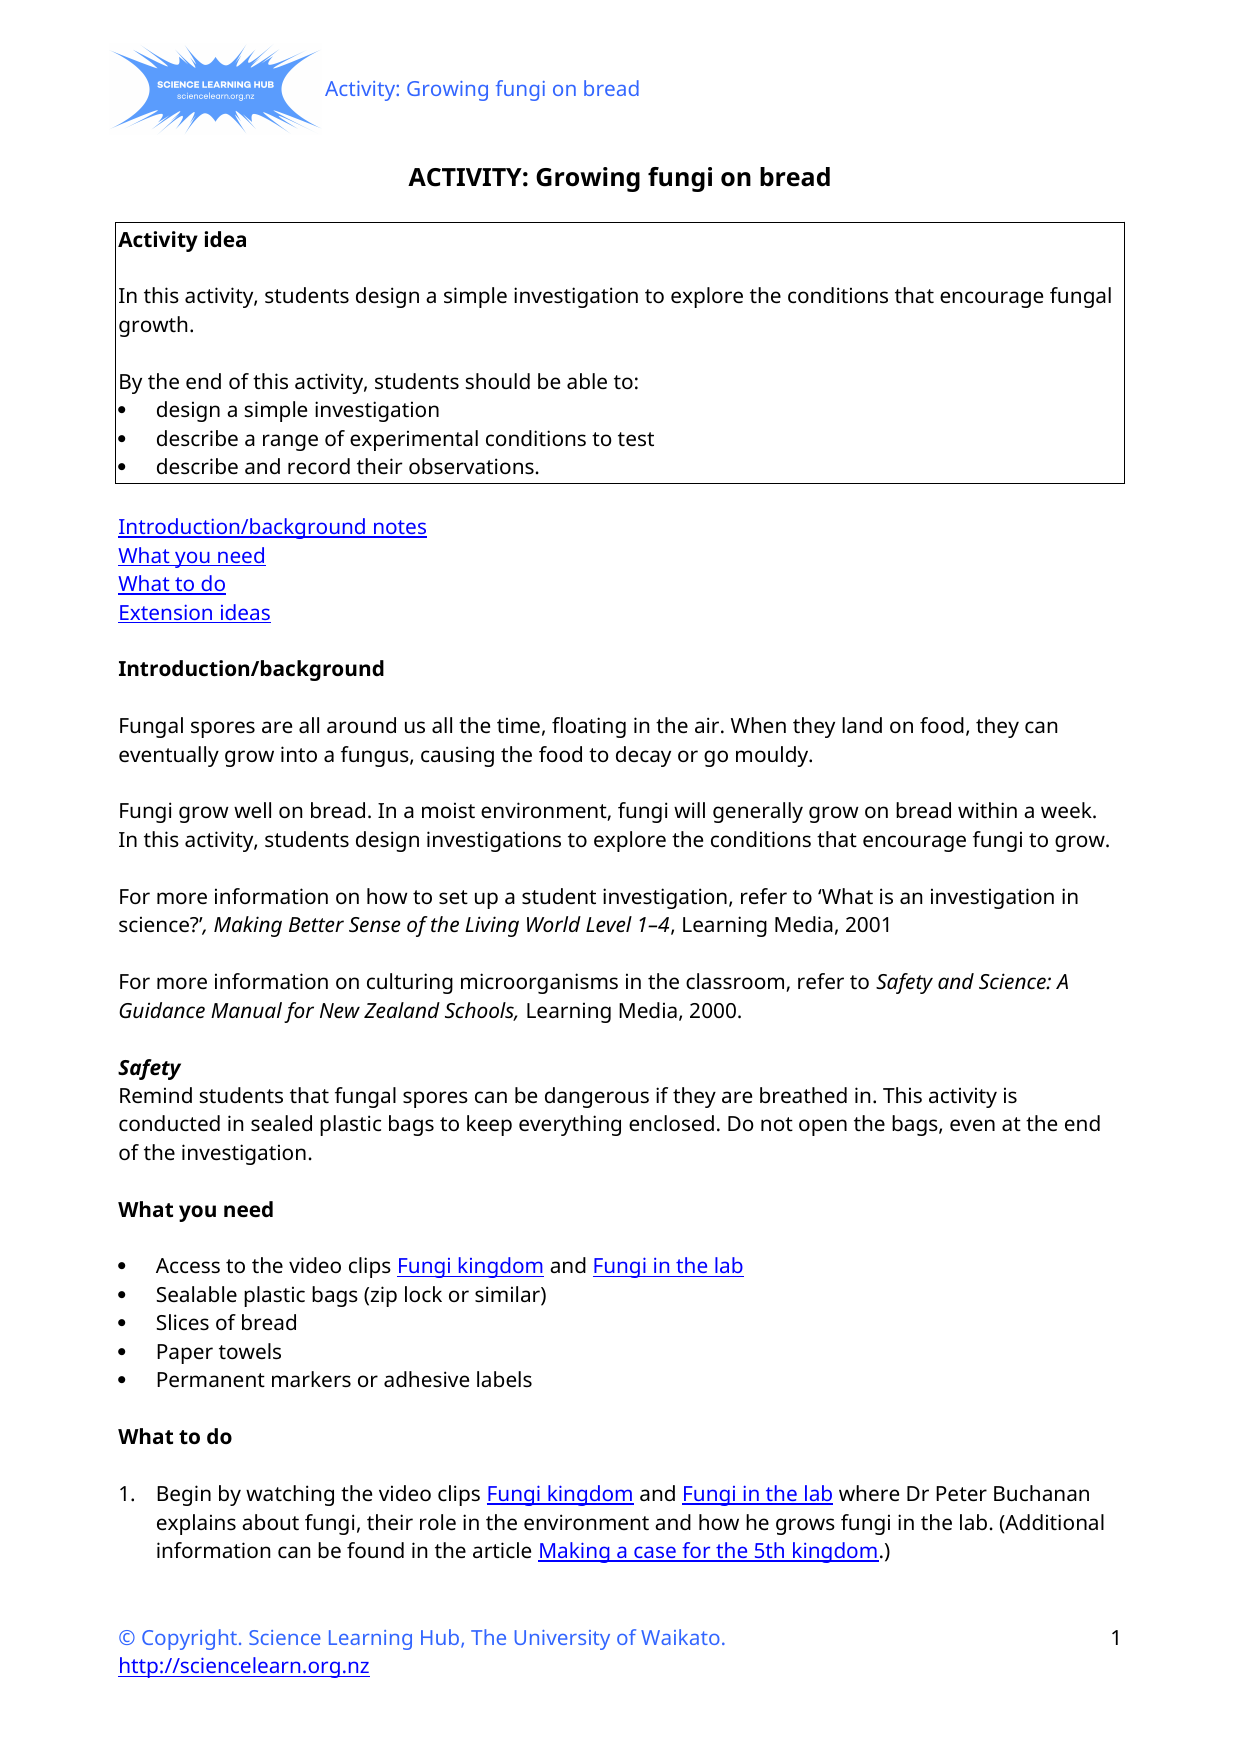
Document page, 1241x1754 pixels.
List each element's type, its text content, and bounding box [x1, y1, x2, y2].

text What to do [118, 569, 1122, 598]
list Paper towels [118, 1337, 1122, 1365]
text For more information on how to set up a student investigation, refer to ‘What is an investigation in science?’, Making Better Sense of the Living World Level 1–4, Learning Media, 2001 [118, 882, 1122, 939]
text Remind students that fungal spores can be dangerous if they are breathed in. This activity is conducted in sealed plastic bags to keep everything enclosed. Do not open the bags, even at the end of the investigation. [118, 1081, 1122, 1166]
text Introduction/background [118, 654, 1122, 683]
text What you need [118, 1195, 1122, 1223]
text By the end of this activity, students should be able to: [118, 367, 1122, 395]
text Introduction/background notes [118, 512, 1122, 541]
text Safety [118, 1053, 1122, 1081]
text ACTIVITY: Growing fungi on bread [118, 159, 1122, 193]
list Sealable plastic bags (zip lock or similar) [118, 1280, 1122, 1308]
text Activity idea [116, 223, 1124, 253]
text In this activity, students design a simple investigation to explore the conditions that encourage fungal growth. [118, 282, 1122, 338]
text For more information on culturing microorganisms in the classroom, refer to Safety and Science: A Guidance Manual for New Zealand Schools, Learning Media, 2000. [118, 967, 1122, 1024]
text What to do [118, 1422, 1122, 1451]
list Begin by watching the video clips Fungi kingdom and Fungi in the lab where Dr Peter Buchanan explains about fungi, their role in the environment and how he grows fungi in the lab. (Additional information can be found in the article Making a case for the 5th kingdom.) [118, 1479, 1122, 1564]
list design a simple investigation [118, 395, 1122, 424]
picture [109, 43, 322, 135]
text Fungi grow well on bread. In a moist environment, fungi will generally grow on bread within a week. In this activity, students design investigations to explore the conditions that encourage fungi to grow. [118, 797, 1122, 853]
list describe and record their observations. [116, 449, 1124, 483]
text What you need [118, 541, 1122, 569]
text Extension ideas [118, 598, 1122, 626]
text Fungal spores are all around us all the time, floating in the air. When they land on food, they can eventually grow into a fungus, causing the food to decay or go mouldy. [118, 711, 1122, 768]
list describe a range of experimental conditions to test [118, 424, 1122, 449]
list Permanent markers or adhesive labels [118, 1365, 1122, 1394]
list Access to the video clips Fungi kingdom and Fungi in the lab [118, 1252, 1122, 1280]
list Slices of bread [118, 1308, 1122, 1337]
